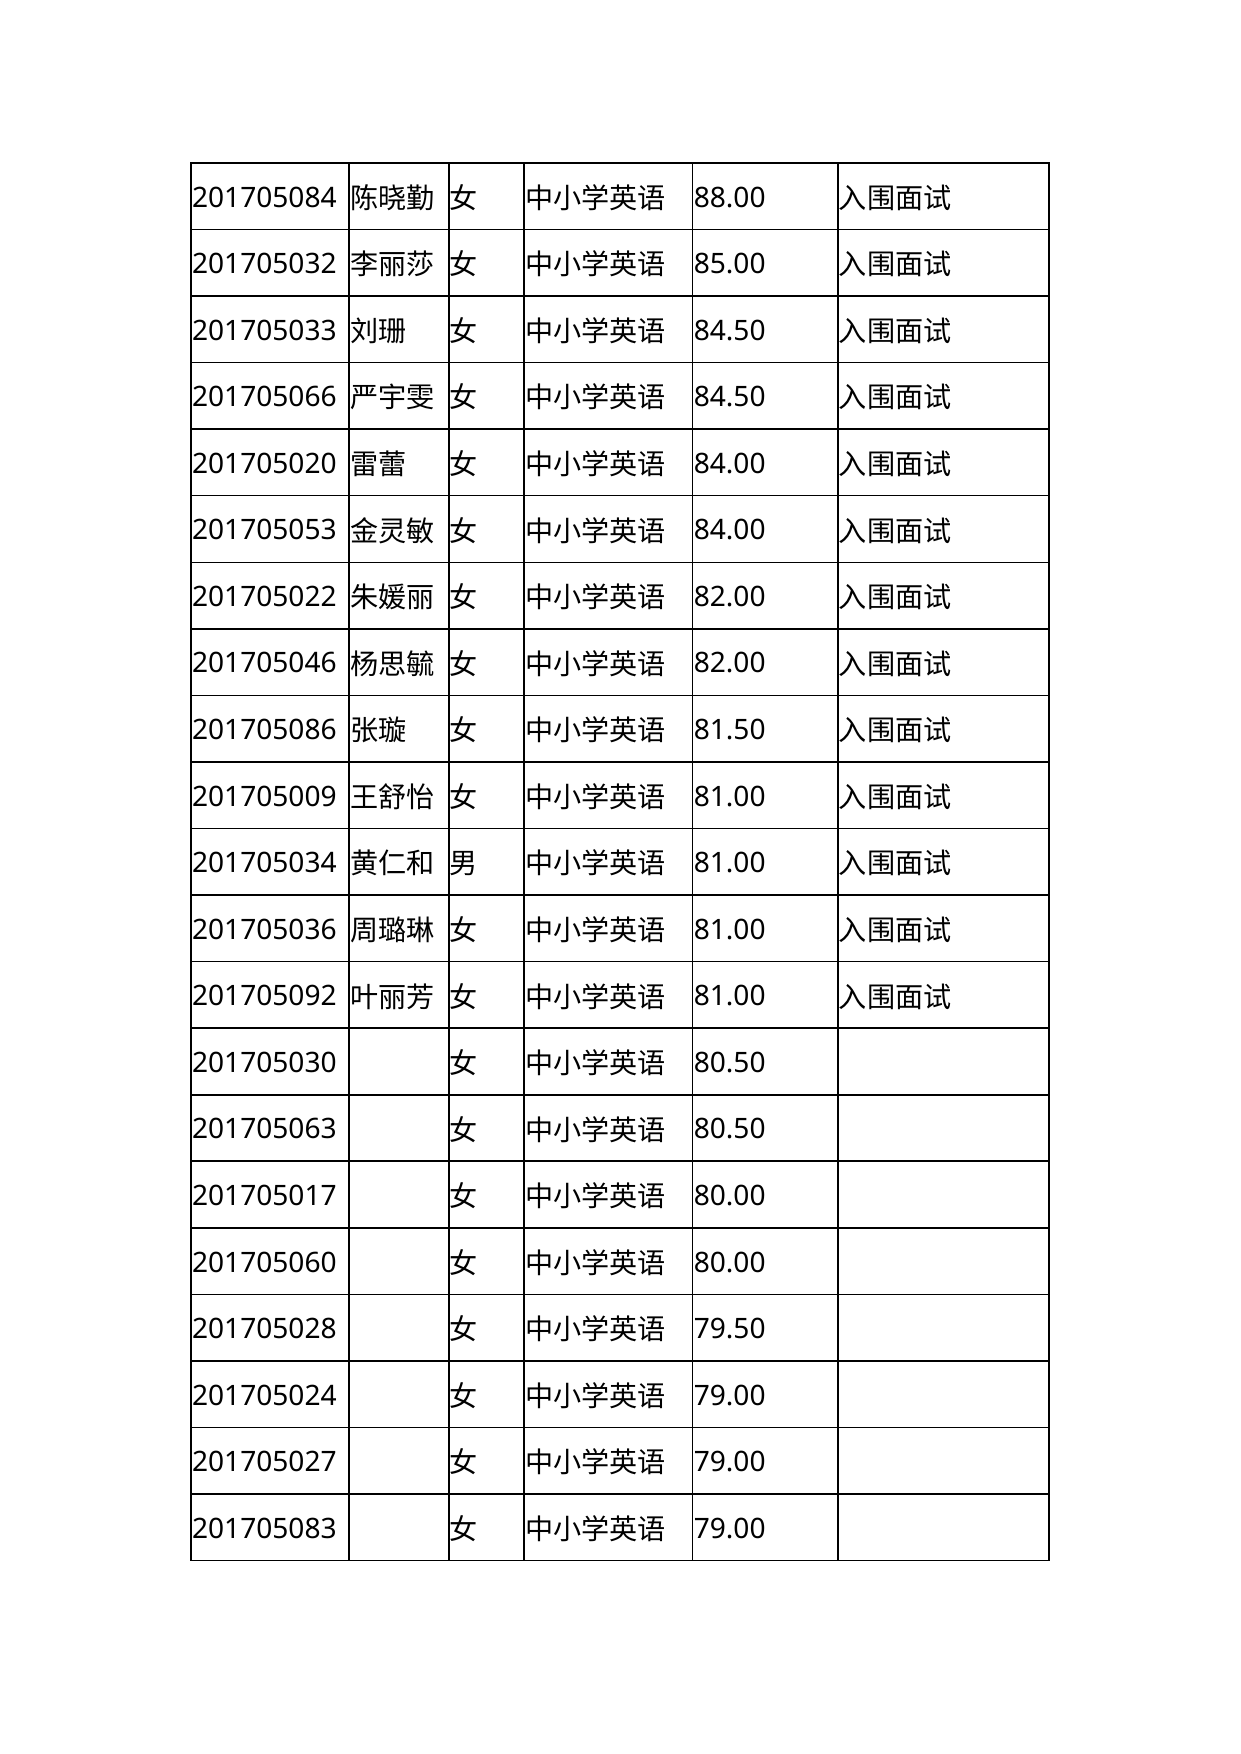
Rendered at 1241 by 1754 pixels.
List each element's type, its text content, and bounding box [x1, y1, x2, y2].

table_cell 女 [450, 297, 523, 362]
table_cell 201705032 [192, 230, 348, 295]
table_cell 周璐琳 [350, 896, 448, 961]
table_cell 中小学英语 [525, 829, 692, 894]
table_cell 中小学英语 [525, 1428, 692, 1493]
table_cell 女 [450, 563, 523, 628]
table_cell 82.00 [693, 563, 837, 628]
table_cell 201705028 [192, 1295, 348, 1360]
table_cell [839, 1495, 1048, 1560]
table_cell 中小学英语 [525, 1362, 692, 1427]
table_cell 81.00 [693, 829, 837, 894]
table_cell [350, 1495, 448, 1560]
table_cell [839, 1162, 1048, 1227]
table_cell 张璇 [350, 696, 448, 761]
table_cell 201705036 [192, 896, 348, 961]
table_cell 入围面试 [839, 563, 1048, 628]
table_cell 84.00 [693, 430, 837, 495]
table_cell [350, 1295, 448, 1360]
table_cell 79.50 [693, 1295, 837, 1360]
table_cell 88.00 [693, 164, 837, 228]
table_cell [839, 1096, 1048, 1160]
table_cell 李丽莎 [350, 230, 448, 295]
table_cell 201705020 [192, 430, 348, 495]
table_cell 入围面试 [839, 829, 1048, 894]
table_cell 80.50 [693, 1096, 837, 1160]
table_cell 女 [450, 1495, 523, 1560]
table_cell 朱媛丽 [350, 563, 448, 628]
table_cell [350, 1029, 448, 1094]
table_cell 严宇雯 [350, 363, 448, 428]
table_cell 女 [450, 230, 523, 295]
table_cell 男 [450, 829, 523, 894]
table_cell 201705063 [192, 1096, 348, 1160]
table_cell 王舒怡 [350, 763, 448, 828]
table_cell 中小学英语 [525, 363, 692, 428]
table_cell 81.50 [693, 696, 837, 761]
table_cell [350, 1096, 448, 1160]
table_cell 入围面试 [839, 164, 1048, 228]
table_cell 201705084 [192, 164, 348, 228]
table_cell 中小学英语 [525, 763, 692, 828]
table_cell 女 [450, 962, 523, 1027]
table_cell 中小学英语 [525, 1495, 692, 1560]
table_cell [839, 1295, 1048, 1360]
table_cell [839, 1428, 1048, 1493]
table_cell 201705083 [192, 1495, 348, 1560]
table_cell [350, 1162, 448, 1227]
table_cell 入围面试 [839, 496, 1048, 561]
table_cell 入围面试 [839, 297, 1048, 362]
table_cell 中小学英语 [525, 1295, 692, 1360]
table_cell 80.00 [693, 1229, 837, 1293]
table_cell 201705053 [192, 496, 348, 561]
table_cell 201705009 [192, 763, 348, 828]
table_cell 女 [450, 696, 523, 761]
table_cell 女 [450, 630, 523, 694]
table_cell 入围面试 [839, 696, 1048, 761]
table_cell [839, 1362, 1048, 1427]
table_cell 女 [450, 1029, 523, 1094]
table_cell 84.50 [693, 363, 837, 428]
table_cell 刘珊 [350, 297, 448, 362]
table_cell 中小学英语 [525, 696, 692, 761]
table_cell 中小学英语 [525, 1029, 692, 1094]
table_cell 入围面试 [839, 630, 1048, 694]
table_cell 201705060 [192, 1229, 348, 1293]
table_cell [839, 1029, 1048, 1094]
table_cell 中小学英语 [525, 962, 692, 1027]
table_cell 雷蕾 [350, 430, 448, 495]
table_cell 叶丽芳 [350, 962, 448, 1027]
table_cell [839, 1229, 1048, 1293]
table_cell 黄仁和 [350, 829, 448, 894]
table_cell 201705027 [192, 1428, 348, 1493]
table_cell 80.00 [693, 1162, 837, 1227]
table_cell 中小学英语 [525, 297, 692, 362]
table_cell 中小学英语 [525, 430, 692, 495]
table_cell 入围面试 [839, 962, 1048, 1027]
table_cell 201705033 [192, 297, 348, 362]
table_cell 201705066 [192, 363, 348, 428]
table_cell 中小学英语 [525, 1229, 692, 1293]
table_cell 女 [450, 1295, 523, 1360]
table_cell 中小学英语 [525, 630, 692, 694]
table_cell 79.00 [693, 1495, 837, 1560]
table_cell 女 [450, 896, 523, 961]
table_cell 金灵敏 [350, 496, 448, 561]
table_cell 84.50 [693, 297, 837, 362]
table_cell 中小学英语 [525, 164, 692, 228]
table_cell 女 [450, 1096, 523, 1160]
table_cell 女 [450, 763, 523, 828]
table_cell 201705022 [192, 563, 348, 628]
table_cell 85.00 [693, 230, 837, 295]
table_cell 80.50 [693, 1029, 837, 1094]
table_cell 79.00 [693, 1428, 837, 1493]
table_cell 201705092 [192, 962, 348, 1027]
table_cell 中小学英语 [525, 563, 692, 628]
table_cell 入围面试 [839, 230, 1048, 295]
table_cell 中小学英语 [525, 1096, 692, 1160]
table_cell 陈晓勤 [350, 164, 448, 228]
table_cell 79.00 [693, 1362, 837, 1427]
table_cell 84.00 [693, 496, 837, 561]
table_cell 入围面试 [839, 763, 1048, 828]
table_cell 201705046 [192, 630, 348, 694]
table_cell 入围面试 [839, 896, 1048, 961]
table_cell [350, 1229, 448, 1293]
table_cell 201705086 [192, 696, 348, 761]
table_cell 女 [450, 1428, 523, 1493]
table_cell 201705034 [192, 829, 348, 894]
table_cell 女 [450, 1362, 523, 1427]
table_cell 入围面试 [839, 363, 1048, 428]
table_cell 201705017 [192, 1162, 348, 1227]
table_cell 中小学英语 [525, 896, 692, 961]
table_cell 女 [450, 164, 523, 228]
table_cell 女 [450, 1162, 523, 1227]
table_cell 201705030 [192, 1029, 348, 1094]
table_cell 入围面试 [839, 430, 1048, 495]
table_cell 81.00 [693, 962, 837, 1027]
table_cell 中小学英语 [525, 1162, 692, 1227]
table_cell 女 [450, 1229, 523, 1293]
table_cell 中小学英语 [525, 230, 692, 295]
table_cell 82.00 [693, 630, 837, 694]
table_cell 女 [450, 430, 523, 495]
table_cell 杨思毓 [350, 630, 448, 694]
table_cell 81.00 [693, 896, 837, 961]
table_cell 201705024 [192, 1362, 348, 1427]
table_cell 81.00 [693, 763, 837, 828]
table_cell 中小学英语 [525, 496, 692, 561]
table_cell [350, 1428, 448, 1493]
table_cell [350, 1362, 448, 1427]
table_cell 女 [450, 363, 523, 428]
table_cell 女 [450, 496, 523, 561]
